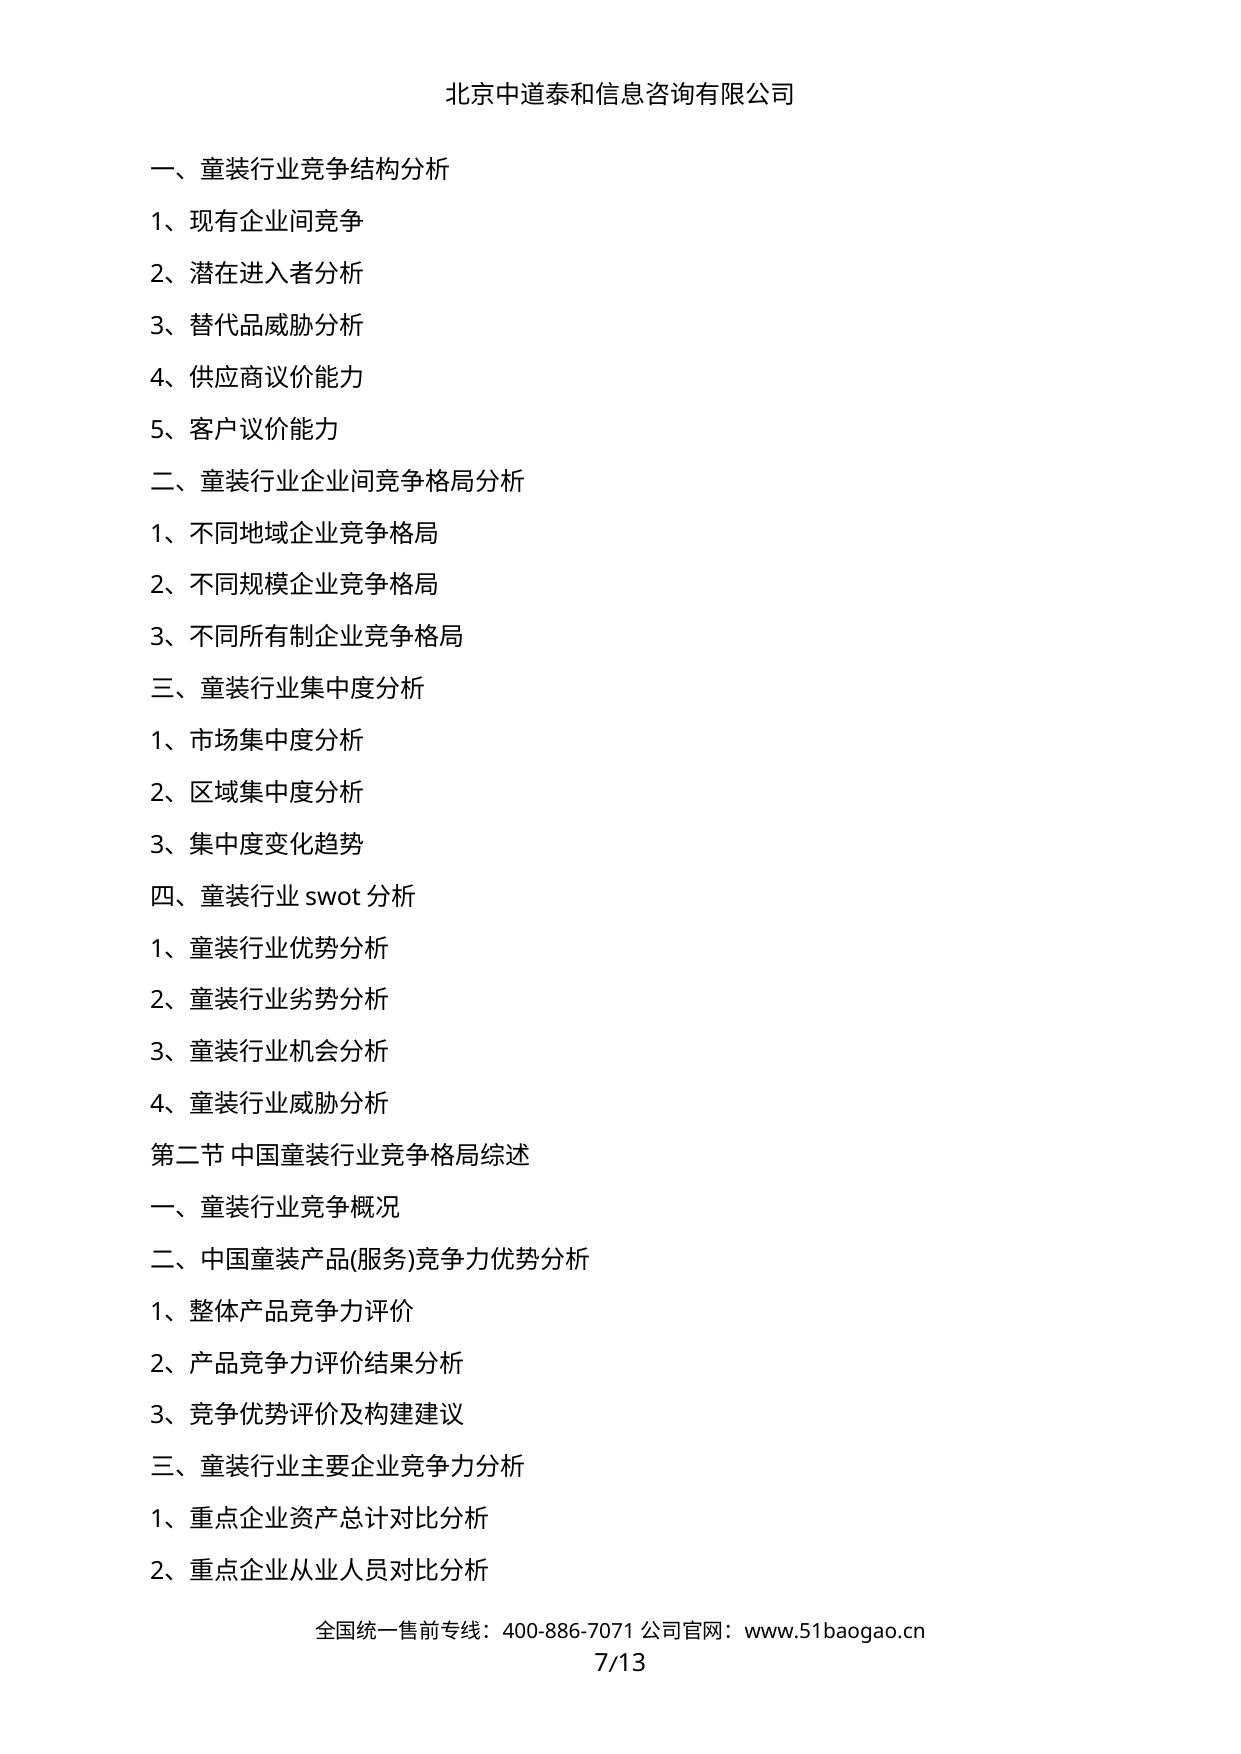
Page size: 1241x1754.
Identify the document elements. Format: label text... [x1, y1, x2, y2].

text 1、市场集中度分析 [150, 721, 1090, 757]
text 四、童装行业swot分析 [150, 876, 1090, 912]
text 2、重点企业从业人员对比分析 [150, 1551, 1090, 1587]
text 3、集中度变化趋势 [150, 824, 1090, 861]
text 1、重点企业资产总计对比分析 [150, 1499, 1090, 1535]
text 3、不同所有制企业竞争格局 [150, 617, 1090, 653]
text 三、童装行业集中度分析 [150, 669, 1090, 705]
text 1、整体产品竞争力评价 [150, 1291, 1090, 1327]
text 2、潜在进入者分析 [150, 254, 1090, 290]
text 三、童装行业主要企业竞争力分析 [150, 1447, 1090, 1483]
text 2、童装行业劣势分析 [150, 980, 1090, 1016]
text 3、童装行业机会分析 [150, 1032, 1090, 1068]
text 1、现有企业间竞争 [150, 202, 1090, 238]
text 1、童装行业优势分析 [150, 928, 1090, 964]
text 4、供应商议价能力 [150, 357, 1090, 394]
text 2、不同规模企业竞争格局 [150, 565, 1090, 601]
text 2、区域集中度分析 [150, 772, 1090, 809]
text 第二节 中国童装行业竞争格局综述 [150, 1136, 1090, 1172]
text 5、客户议价能力 [150, 409, 1090, 446]
text 二、童装行业企业间竞争格局分析 [150, 461, 1090, 497]
text 一、童装行业竞争结构分析 [150, 150, 1090, 186]
text 4、童装行业威胁分析 [150, 1084, 1090, 1120]
text 二、中国童装产品(服务)竞争力优势分析 [150, 1239, 1090, 1276]
text 2、产品竞争力评价结果分析 [150, 1343, 1090, 1379]
text 1、不同地域企业竞争格局 [150, 513, 1090, 549]
text 一、童装行业竞争概况 [150, 1187, 1090, 1224]
text 3、替代品威胁分析 [150, 306, 1090, 342]
text 3、竞争优势评价及构建建议 [150, 1395, 1090, 1431]
